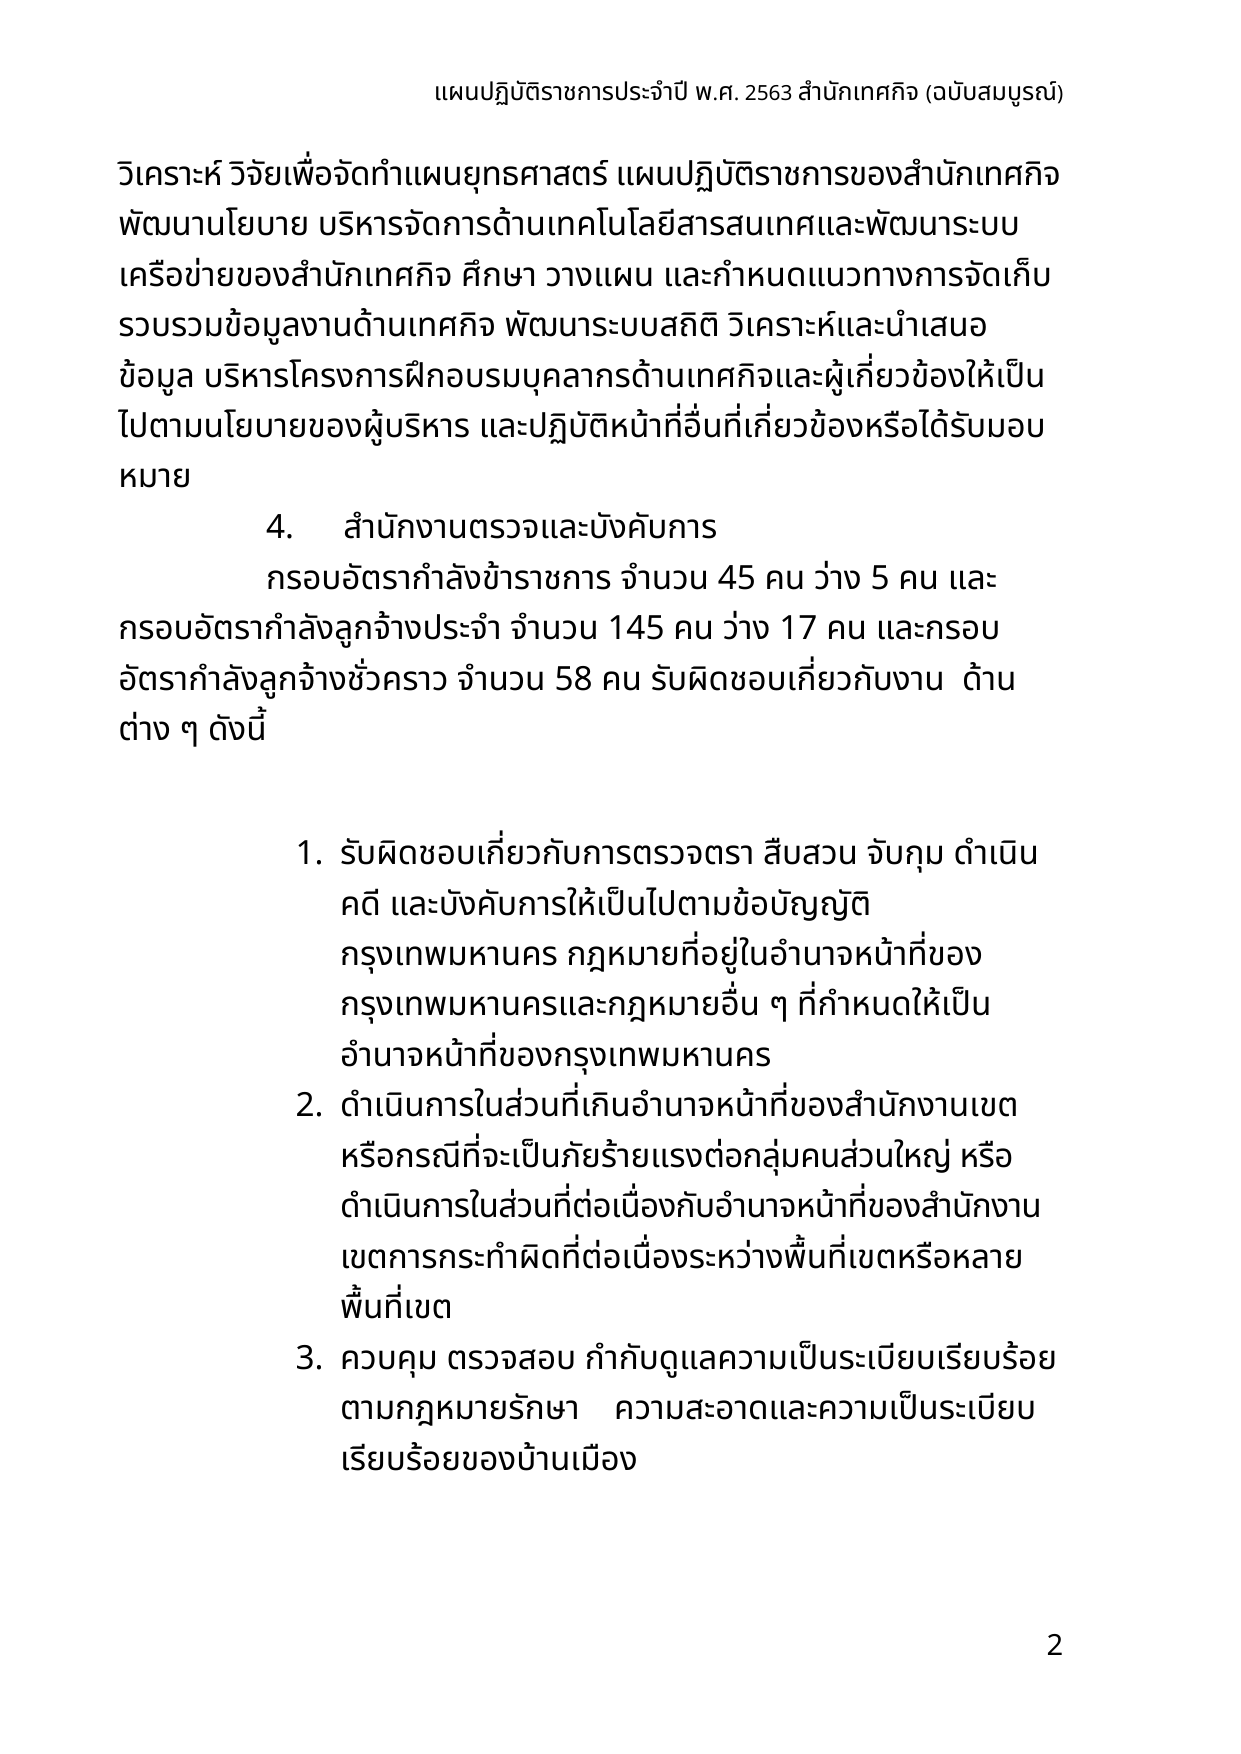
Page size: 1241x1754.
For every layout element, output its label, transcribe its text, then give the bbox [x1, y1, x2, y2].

text กรอบอัตรากำลังข้าราชการ จำนวน 45 คน ว่าง 5 คน และกรอบอัตรากำลังลูกจ้างประจำ จำนวน 145 คน ว่าง 17 คน และกรอบอัตรากำลังลูกจ้างชั่วคราว จำนวน 58 คน รับผิดชอบเกี่ยวกับงาน ด้านต่าง ๆ ดังนี้ [118, 553, 1063, 756]
text 2. ดำเนินการในส่วนที่เกินอำนาจหน้าที่ของสำนักงานเขตหรือกรณีที่จะเป็นภัยร้ายแรงต่อกลุ่มคนส่วนใหญ่ หรือดำเนินการในส่วนที่ต่อเนื่องกับอำนาจหน้าที่ของสำนักงานเขตการกระทำผิดที่ต่อเนื่องระหว่างพื้นที่เขตหรือหลายพื้นที่เขต [295, 1081, 1063, 1333]
text 4. สำนักงานตรวจและบังคับการ [118, 503, 1063, 553]
text 3. ควบคุม ตรวจสอบ กำกับดูแลความเป็นระเบียบเรียบร้อยตามกฎหมายรักษา ความสะอาดและความเป็นระเบียบเรียบร้อยของบ้านเมือง [295, 1333, 1063, 1485]
text 1. รับผิดชอบเกี่ยวกับการตรวจตรา สืบสวน จับกุม ดำเนินคดี และบังคับการให้เป็นไปตามข้อบัญญัติกรุงเทพมหานคร กฎหมายที่อยู่ในอำนาจหน้าที่ของกรุงเทพมหานครและกฎหมายอื่น ๆ ที่กำหนดให้เป็นอำนาจหน้าที่ของกรุงเทพมหานคร [295, 829, 1063, 1081]
